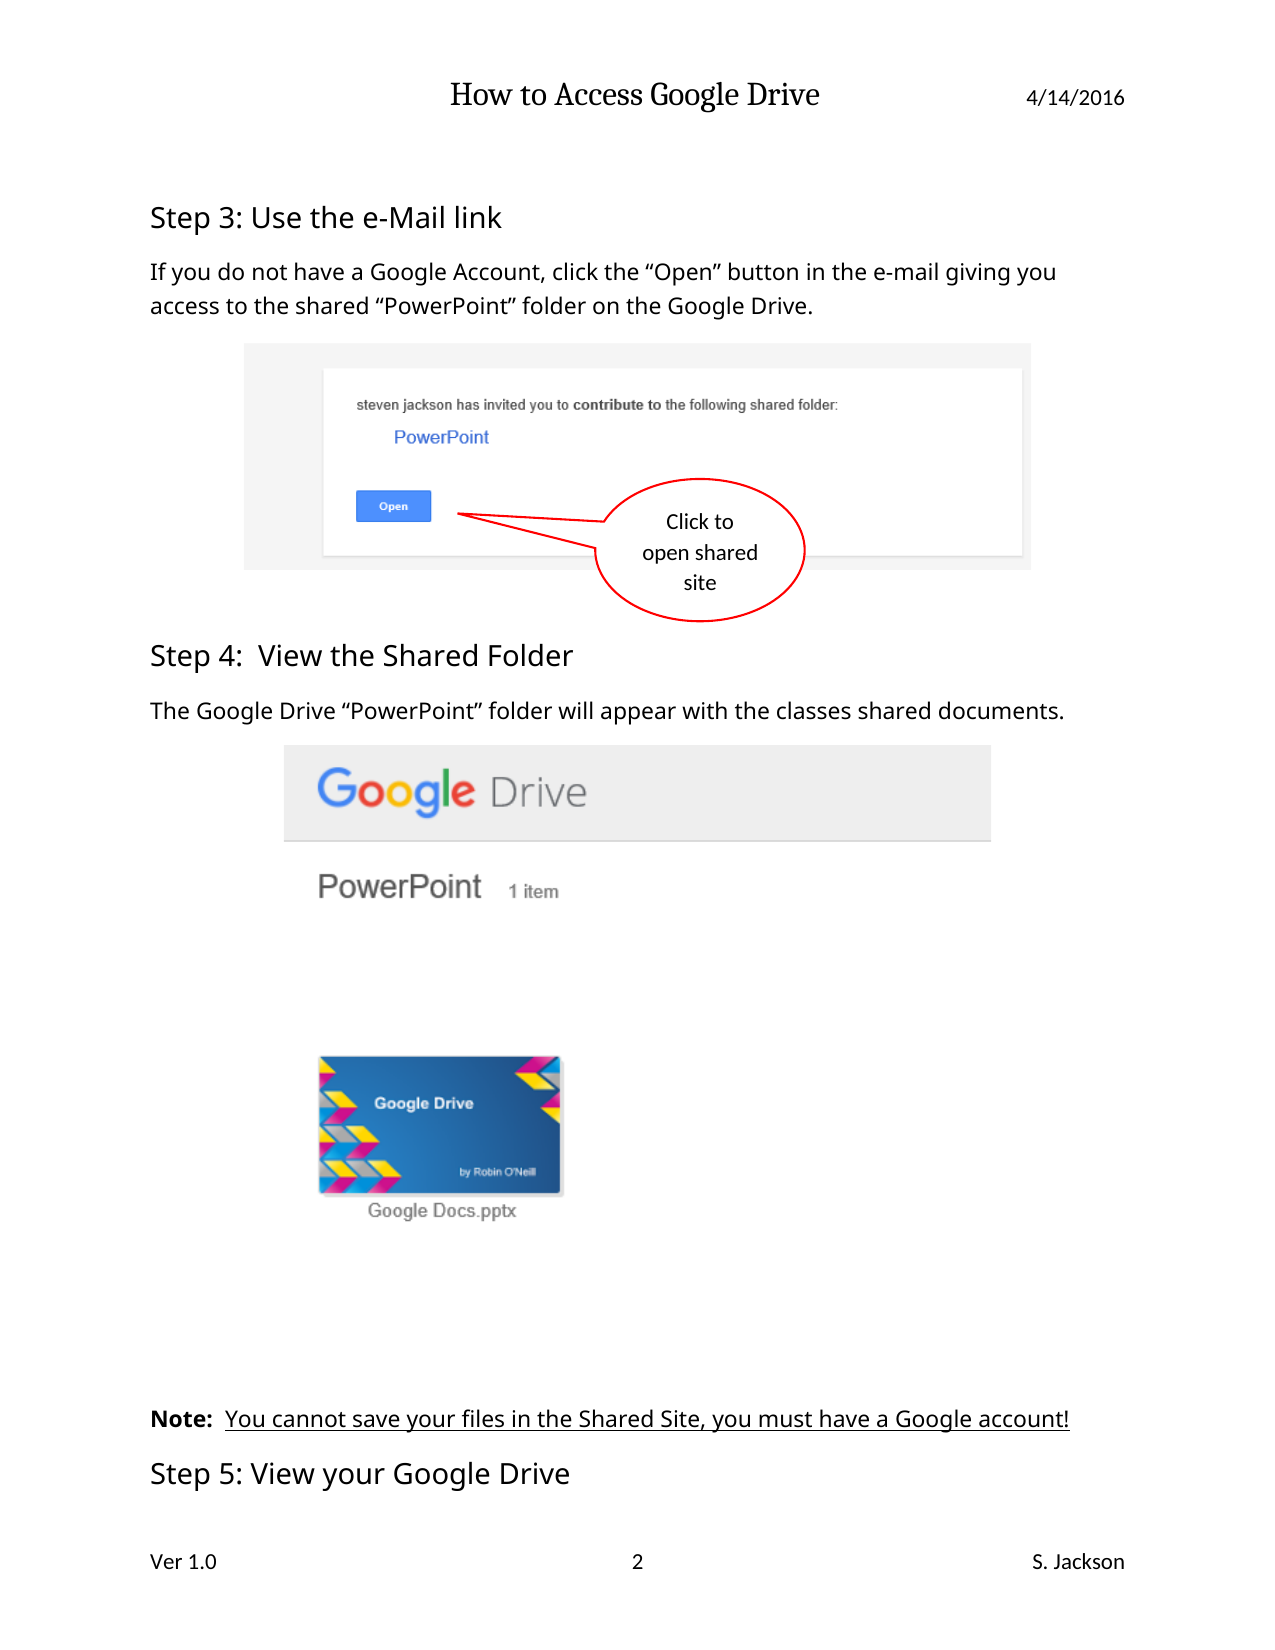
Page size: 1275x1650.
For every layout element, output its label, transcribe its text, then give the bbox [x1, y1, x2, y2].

picture [283, 745, 992, 1338]
picture [243, 340, 1032, 570]
text Step 5: View your Google Drive [150, 1453, 1125, 1493]
text Note: You cannot save your files in the Shared Site, you must have a Google account! [150, 1403, 1125, 1434]
text If you do not have a Google Account, click the “Open” button in the e-mail giving you access to the shared “PowerPoint” folder on the Google Drive. [150, 256, 1125, 321]
text The Google Drive “PowerPoint” folder will appear with the classes shared documents. [150, 695, 1125, 726]
text Step 3: Use the e-Mail link [150, 197, 1125, 237]
text Step 4: View the Shared Folder [150, 635, 1125, 675]
